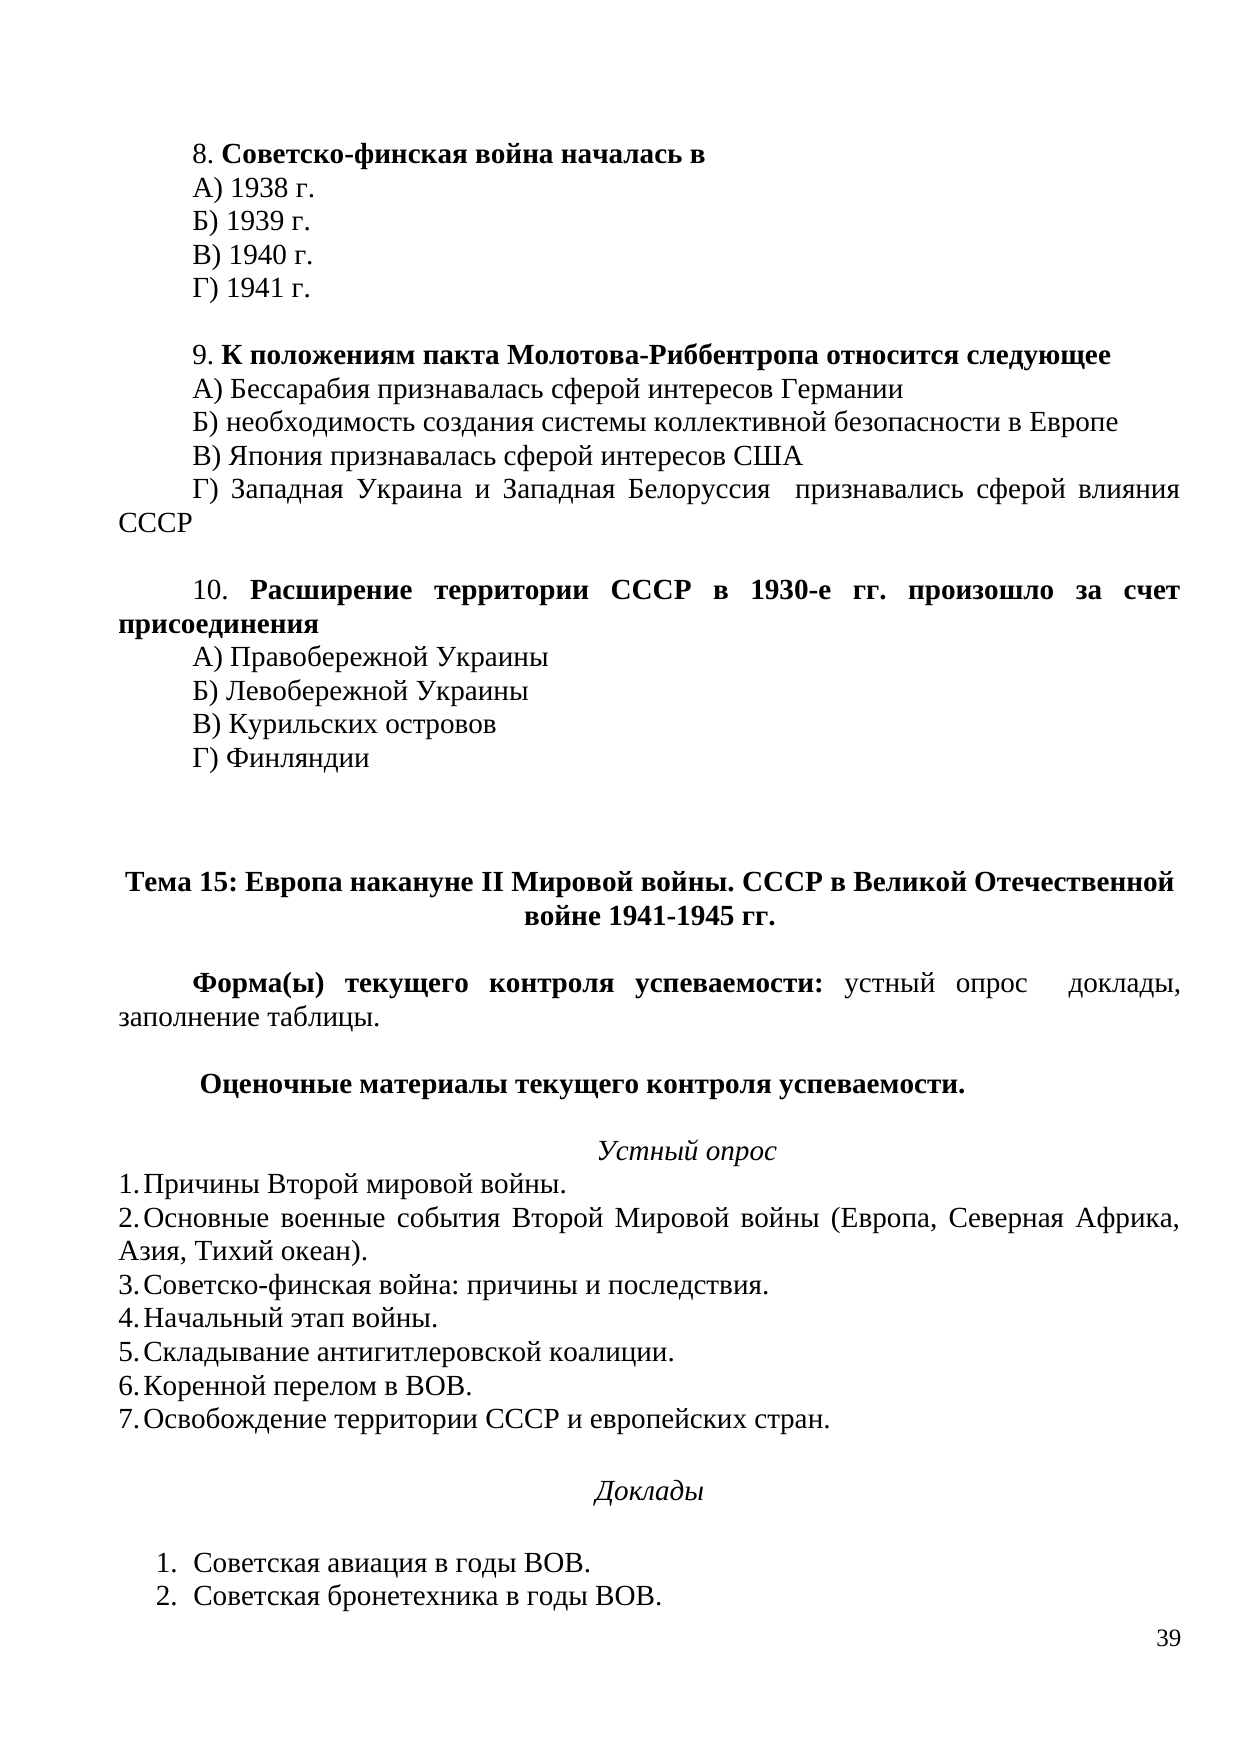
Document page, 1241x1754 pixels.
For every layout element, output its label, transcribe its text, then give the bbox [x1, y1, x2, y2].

list Основные военные события Второй Мировой войны (Европа, Северная Африка, Азия, Тихий океан). [118, 1200, 1181, 1267]
list Советская авиация в годы ВОВ. [156, 1545, 1181, 1578]
text Б) Левобережной Украины [118, 673, 1181, 706]
text Форма(ы) текущего контроля успеваемости: устный опрос доклады, заполнение таблицы. [118, 965, 1181, 1032]
text Тема 15: Европа накануне II Мировой войны. СССР в Великой Отечественной войне 1941-1945 гг. [118, 864, 1181, 932]
text А) 1938 г. [118, 170, 1181, 203]
text Б) необходимость создания системы коллективной безопасности в Европе [118, 404, 1181, 438]
text Г) 1941 г. [118, 270, 1181, 304]
text Г) Финляндии [118, 740, 1181, 773]
text 10. Расширение территории СССР в 1930-е гг. произошло за счет присоединения [118, 572, 1181, 639]
text В) Япония признавалась сферой интересов США [118, 438, 1181, 472]
list Освобождение территории СССР и европейских стран. [118, 1401, 1181, 1435]
text Доклады [118, 1473, 1181, 1507]
list Советско-финская война: причины и последствия. [118, 1267, 1181, 1301]
text Г) Западная Украина и Западная Белоруссия признавались сферой влияния СССР [118, 472, 1181, 539]
text Оценочные материалы текущего контроля успеваемости. [118, 1066, 1181, 1099]
list Коренной перелом в ВОВ. [118, 1368, 1181, 1401]
list Складывание антигитлеровской коалиции. [118, 1334, 1181, 1368]
text А) Бессарабия признавалась сферой интересов Германии [118, 371, 1181, 404]
text Б) 1939 г. [118, 203, 1181, 237]
text В) Курильских островов [118, 706, 1181, 740]
list Причины Второй мировой войны. [118, 1166, 1181, 1200]
text В) 1940 г. [118, 237, 1181, 270]
text 8. Советско-финская война началась в [118, 136, 1181, 170]
list Советская бронетехника в годы ВОВ. [156, 1578, 1181, 1612]
text Устный опрос [118, 1133, 1181, 1166]
text А) Правобережной Украины [118, 639, 1181, 673]
list Начальный этап войны. [118, 1301, 1181, 1334]
text 9. К положениям пакта Молотова-Риббентропа относится следующее [118, 337, 1181, 371]
